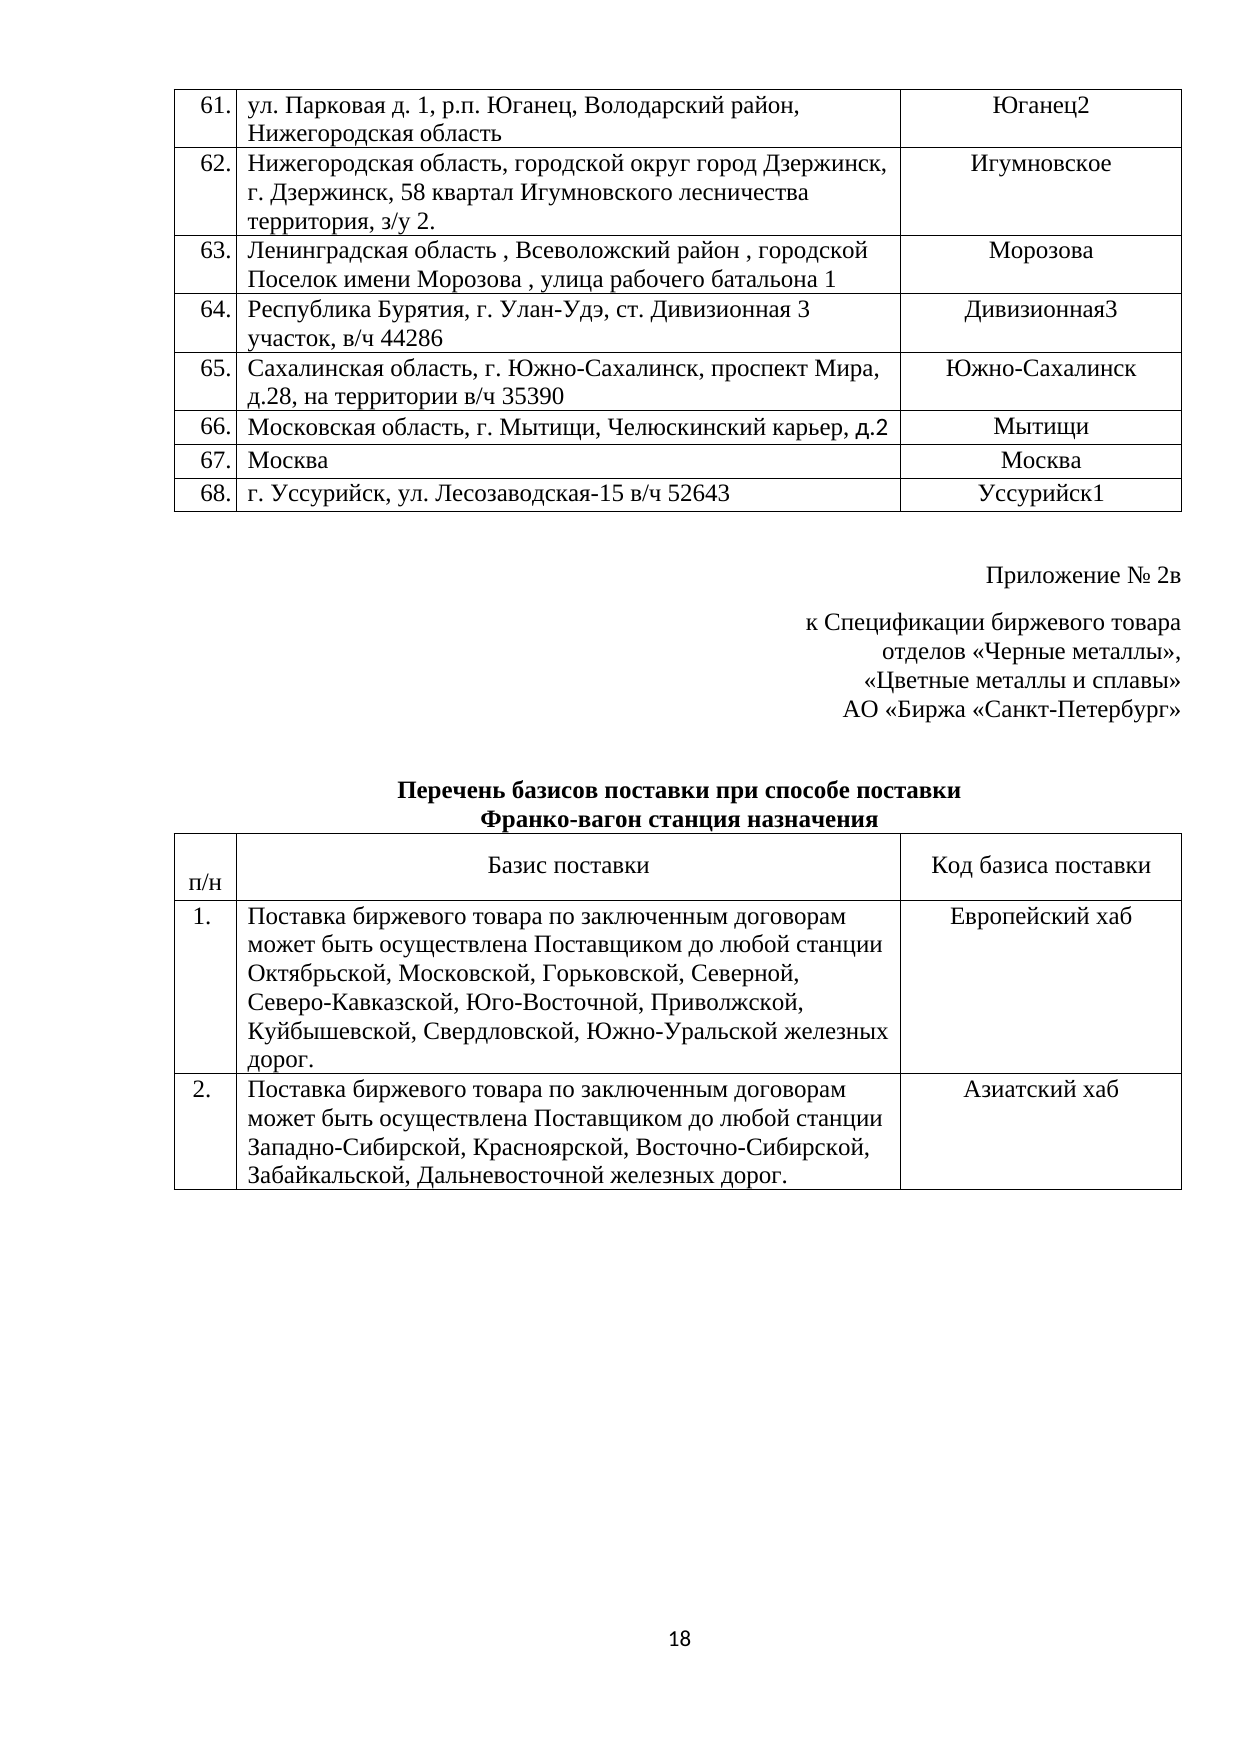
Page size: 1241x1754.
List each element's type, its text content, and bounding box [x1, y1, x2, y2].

table_cell Игумновское [901, 148, 1181, 234]
text Приложение № 2в [177, 560, 1181, 588]
table_header п/н [175, 834, 236, 900]
table_cell Московская область, г. Мытищи, Челюскинский карьер, д.2 [237, 411, 900, 444]
table_cell Нижегородская область, городской округ город Дзержинск, г. Дзержинск, 58 квартал Игумновского лесничества территория, з/у 2. [237, 148, 900, 234]
table_cell [175, 236, 236, 293]
table_header Код базиса поставки [901, 834, 1181, 900]
table_cell Ленинградская область , Всеволожский район , городской Поселок имени Морозова , улица рабочего батальона 1 [237, 236, 900, 293]
table_cell Юганец2 [901, 90, 1181, 147]
table_cell г. Уссурийск, ул. Лесозаводская-15 в/ч 52643 [237, 479, 900, 511]
table_cell Поставка биржевого товара по заключенным договорам может быть осуществлена Поставщиком до любой станции Октябрьской, Московской, Горьковской, Северной, Северо-Кавказской, Юго-Восточной, Приволжской, Куйбышевской, Свердловской, Южно-Уральской железных дорог. [237, 901, 900, 1073]
subtitle АО «Биржа «Санкт-Петербург» [177, 694, 1181, 722]
table_cell [175, 294, 236, 352]
subtitle отделов «Черные металлы», [177, 636, 1181, 665]
table_cell Республика Бурятия, г. Улан-Удэ, ст. Дивизионная 3 участок, в/ч 44286 [237, 294, 900, 352]
table_header Базис поставки [237, 834, 900, 900]
table_cell Европейский хаб [901, 901, 1181, 1073]
table_cell [175, 445, 236, 477]
table_cell [175, 148, 236, 234]
subtitle к Спецификации биржевого товара [177, 607, 1181, 636]
table_cell Поставка биржевого товара по заключенным договорам может быть осуществлена Поставщиком до любой станции Западно-Сибирской, Красноярской, Восточно-Сибирской, Забайкальской, Дальневосточной железных дорог. [237, 1074, 900, 1189]
table_cell [175, 411, 236, 444]
table_cell ул. Парковая д. 1, р.п. Юганец, Володарский район, Нижегородская область [237, 90, 900, 147]
table_cell [175, 353, 236, 410]
table_cell Сахалинская область, г. Южно-Сахалинск, проспект Мира, д.28, на территории в/ч 35390 [237, 353, 900, 410]
table_cell 2. [175, 1074, 236, 1189]
table_cell Уссурийск1 [901, 479, 1181, 511]
subtitle «Цветные металлы и сплавы» [177, 665, 1181, 694]
table_cell [175, 479, 236, 511]
table_cell Москва [901, 445, 1181, 477]
text Перечень базисов поставки при способе поставки [177, 776, 1181, 804]
table_cell Морозова [901, 236, 1181, 293]
table_cell Дивизионная3 [901, 294, 1181, 352]
text Франко-вагон станция назначения [177, 804, 1181, 833]
table_cell Мытищи [901, 411, 1181, 444]
table_cell [175, 90, 236, 147]
table_cell Южно-Сахалинск [901, 353, 1181, 410]
table_cell 1. [175, 901, 236, 1073]
table_cell Москва [237, 445, 900, 477]
table_cell Азиатский хаб [901, 1074, 1181, 1189]
